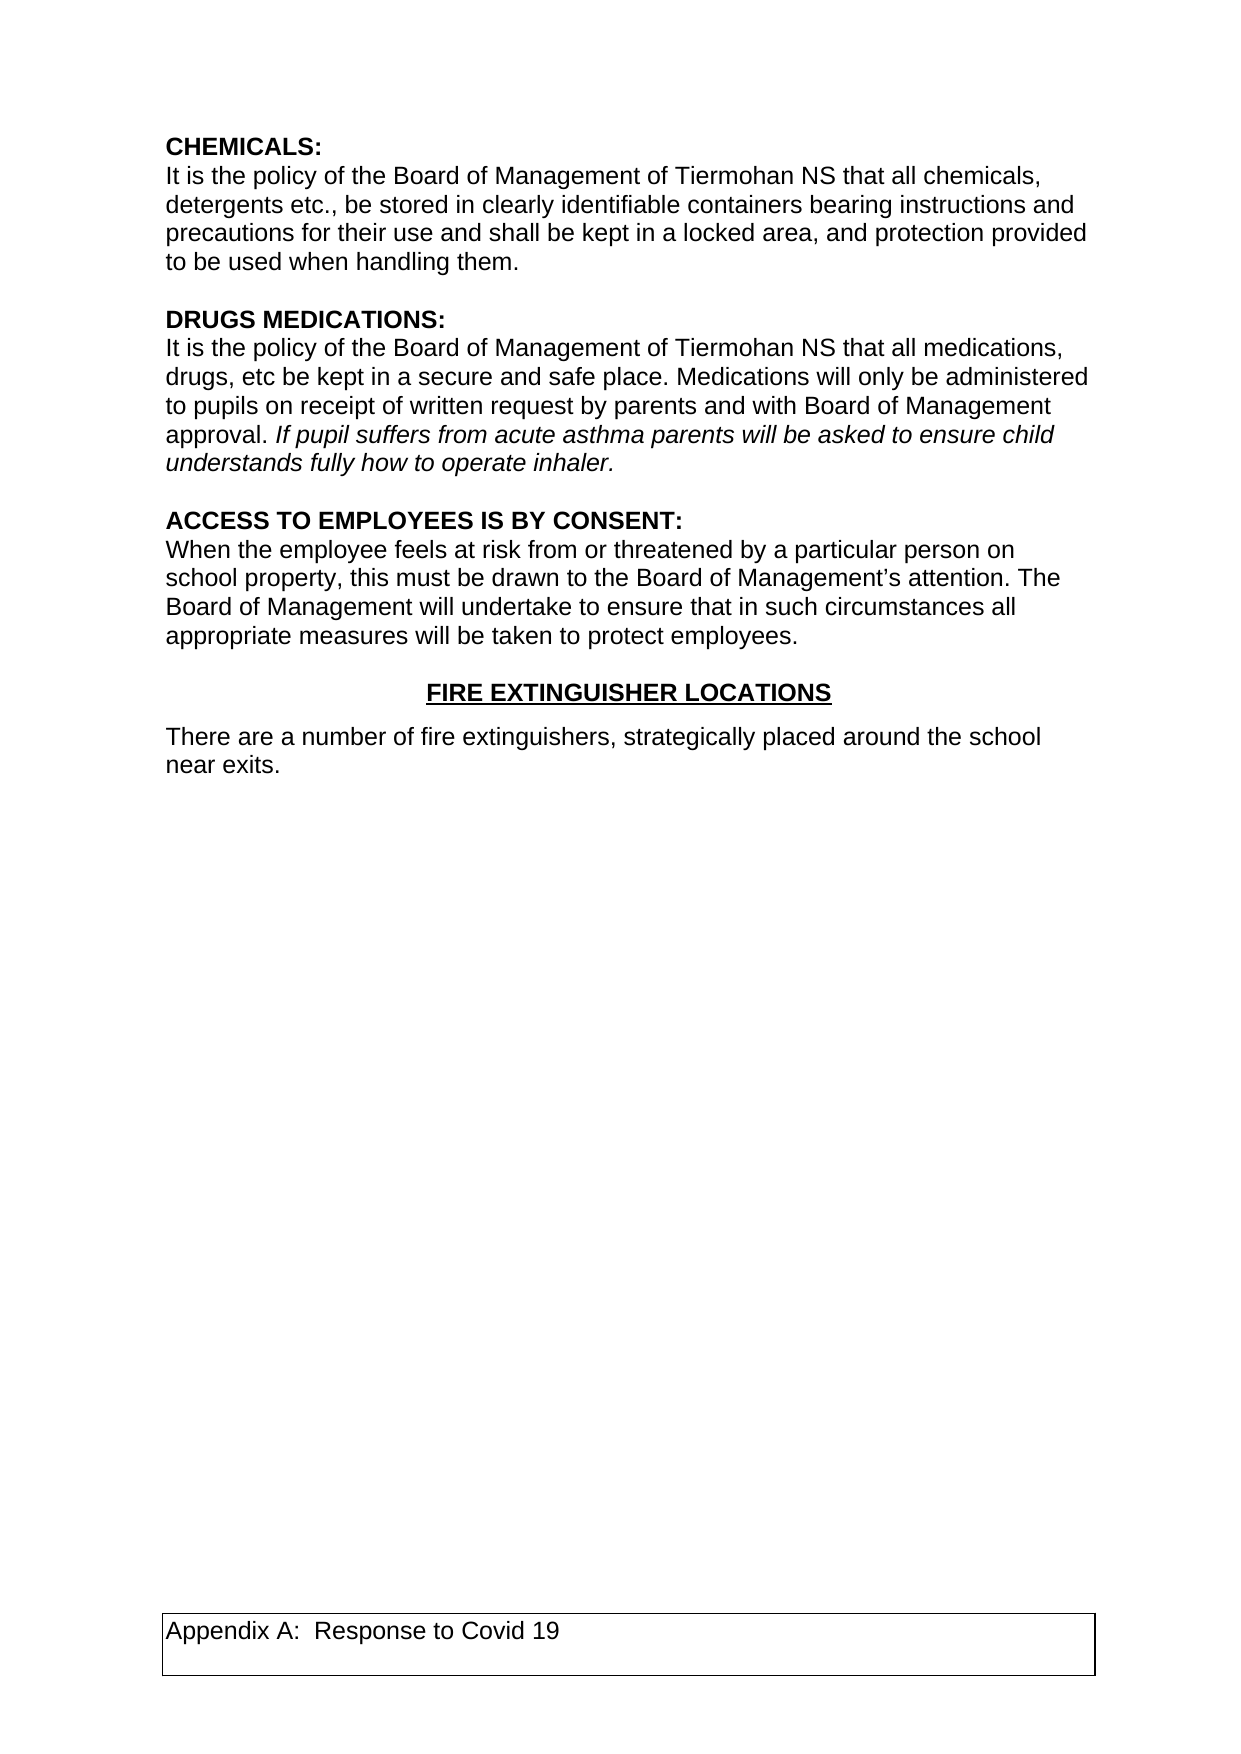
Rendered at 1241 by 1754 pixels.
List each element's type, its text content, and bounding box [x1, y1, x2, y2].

text CHEMICALS: [165, 132, 1092, 161]
text It is the policy of the Board of Management of Tiermohan NS that all chemicals, detergents etc., be stored in clearly identifiable containers bearing instructions and precautions for their use and shall be kept in a locked area, and protection provided to be used when handling them. [165, 161, 1092, 276]
text Appendix A: Response to Covid 19 [163, 1614, 1094, 1644]
text It is the policy of the Board of Management of Tiermohan NS that all medications, drugs, etc be kept in a secure and safe place. Medications will only be administered to pupils on receipt of written request by parents and with Board of Management approval. If pupil suffers from acute asthma parents will be asked to ensure child understands fully how to operate inhaler. [165, 333, 1092, 477]
text When the employee feels at risk from or threatened by a particular person on school property, this must be drawn to the Board of Management’s attention. The Board of Management will undertake to ensure that in such circumstances all appropriate measures will be taken to protect employees. [165, 534, 1092, 649]
text There are a number of fire extinguishers, strategically placed around the school near exits. [165, 721, 1092, 779]
text DRUGS MEDICATIONS: [165, 304, 1092, 333]
text ACCESS TO EMPLOYEES IS BY CONSENT: [165, 506, 1092, 534]
text FIRE EXTINGUISHER LOCATIONS [165, 678, 1092, 707]
